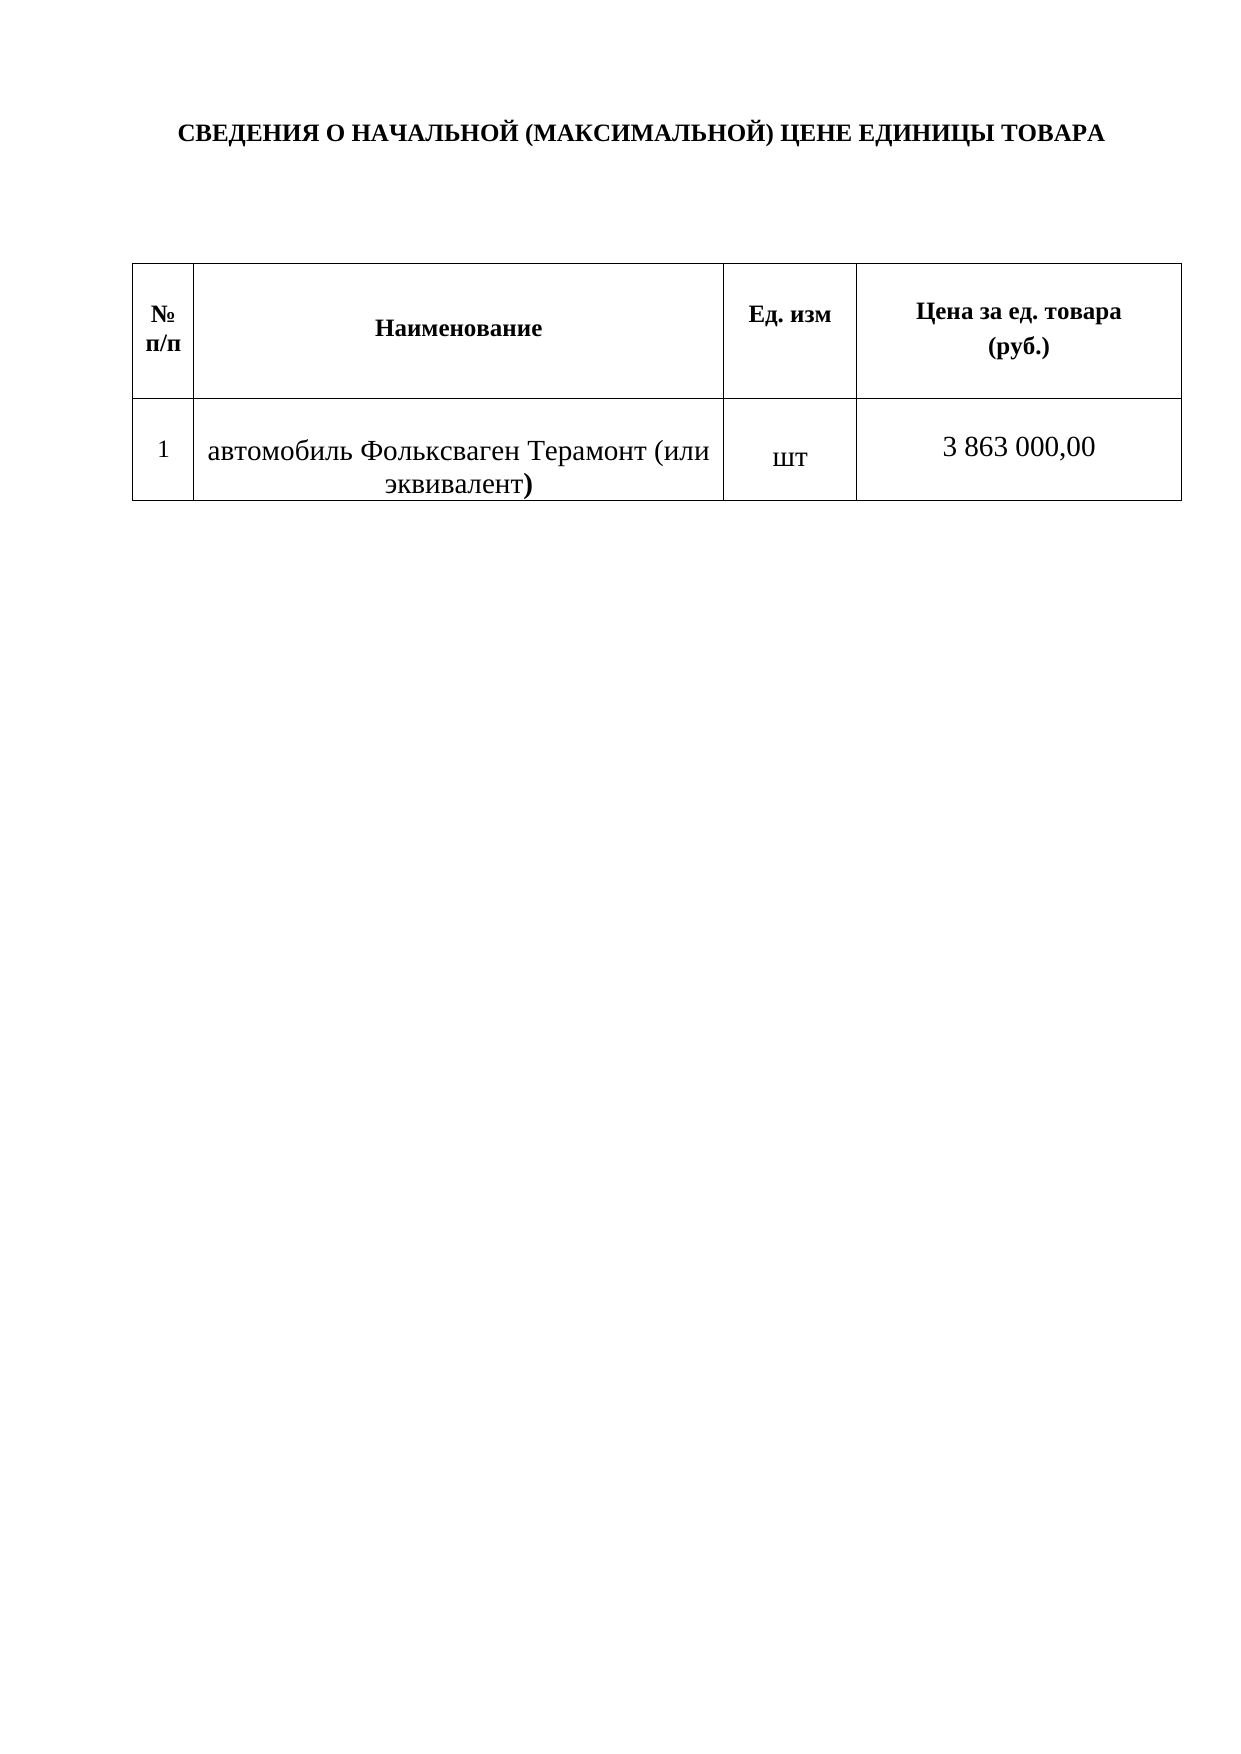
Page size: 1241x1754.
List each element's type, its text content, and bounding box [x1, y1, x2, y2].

table_cell 1 [133, 399, 193, 500]
table_header № п/п [133, 264, 193, 398]
table_header Наименование [194, 264, 723, 398]
table_header Цена за ед. товара (руб.) [857, 264, 1181, 398]
table_cell автомобиль Фольксваген Терамонт (или эквивалент) [194, 399, 723, 500]
table_cell шт [724, 399, 856, 500]
table_cell 3 863 000,00 [857, 399, 1181, 500]
table_header Ед. изм [724, 264, 856, 398]
text СВЕДЕНИЯ О НАЧАЛЬНОЙ (МАКСИМАЛЬНОЙ) ЦЕНЕ ЕДИНИЦЫ ТОВАРА [177, 118, 1152, 147]
